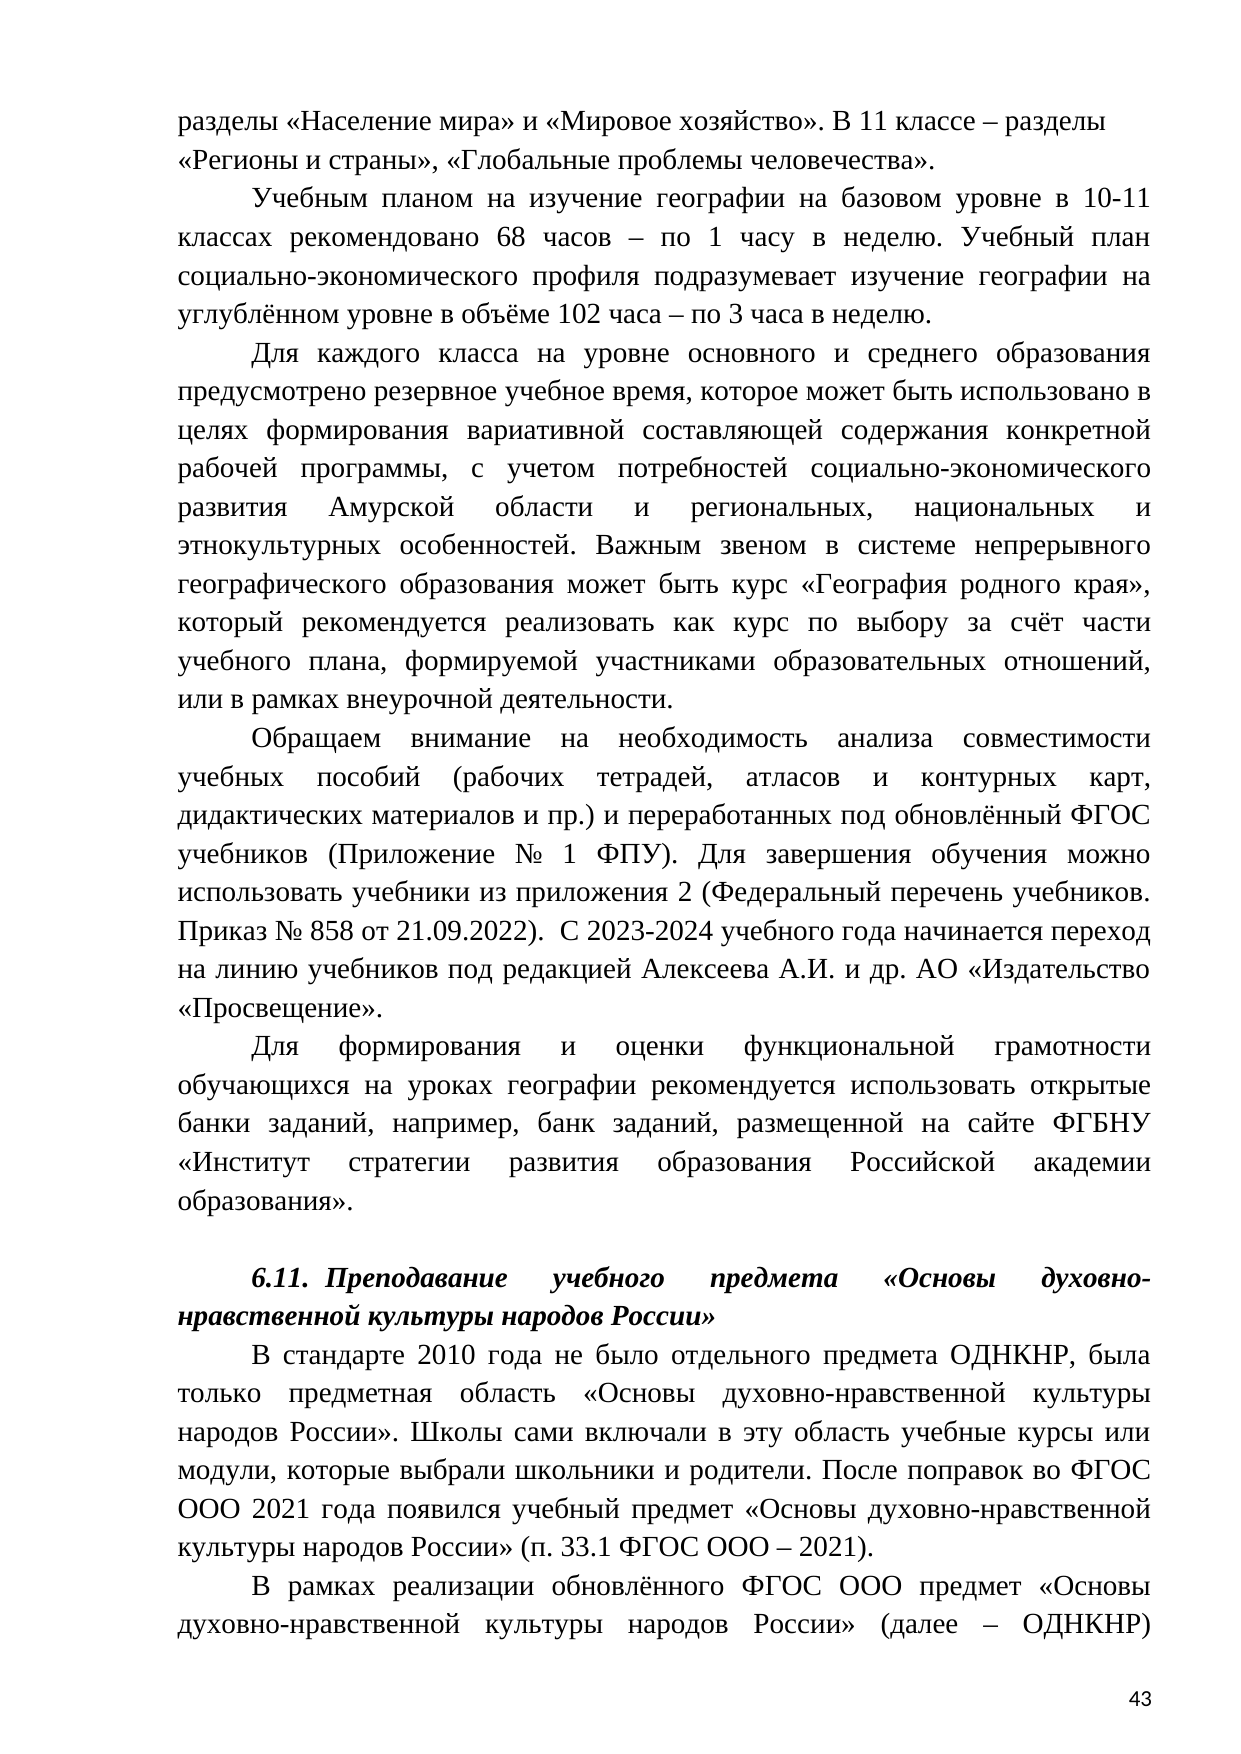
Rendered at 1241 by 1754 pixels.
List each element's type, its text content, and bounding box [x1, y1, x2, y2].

text «Регионы и страны», «Глобальные проблемы человечества». [177, 142, 1152, 176]
text Обращаем внимание на необходимость анализа совместимости учебных пособий (рабочих тетрадей, атласов и контурных карт, дидактических материалов и пр.) и переработанных под обновлённый ФГОС учебников (Приложение № 1 ФПУ). Для завершения обучения можно использовать учебники из приложения 2 (Федеральный перечень учебников. Приказ № 858 от 21.09.2022). С 2023-2024 учебного года начинается переход на линию учебников под редакцией Алексеева А.И. и др. АО «Издательство «Просвещение». [177, 720, 1152, 1023]
text Для каждого класса на уровне основного и среднего образования предусмотрено резервное учебное время, которое может быть использовано в целях формирования вариативной составляющей содержания конкретной рабочей программы, с учетом потребностей социально-экономического развития Амурской области и региональных, национальных и этнокультурных особенностей. Важным звеном в системе непрерывного географического образования может быть курс «География родного края», который рекомендуется реализовать как курс по выбору за счёт части учебного плана, формируемой участниками образовательных отношений, или в рамках внеурочной деятельности. [177, 335, 1152, 715]
text Учебным планом на изучение географии на базовом уровне в 10-11 классах рекомендовано 68 часов – по 1 часу в неделю. Учебный план социально-экономического профиля подразумевает изучение географии на углублённом уровне в объёме 102 часа – по 3 часа в неделю. [177, 181, 1152, 330]
text разделы «Население мира» и «Мировое хозяйство». В 11 классе – разделы [177, 103, 1152, 137]
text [177, 1568, 1152, 1640]
list Преподавание учебного предмета «Основы духовно-нравственной культуры народов России» [177, 1260, 1152, 1332]
text В стандарте 2010 года не было отдельного предмета ОДНКНР, была только предметная область «Основы духовно-нравственной культуры народов России». Школы сами включали в эту область учебные курсы или модули, которые выбрали школьники и родители. После поправок во ФГОС ООО 2021 года появился учебный предмет «Основы духовно-нравственной культуры народов России» (п. 33.1 ФГОС ООО – 2021). [177, 1337, 1152, 1563]
text Для формирования и оценки функциональной грамотности обучающихся на уроках географии рекомендуется использовать открытые банки заданий, например, банк заданий, размещенной на сайте ФГБНУ «Институт стратегии развития образования Российской академии образования». [177, 1028, 1152, 1216]
